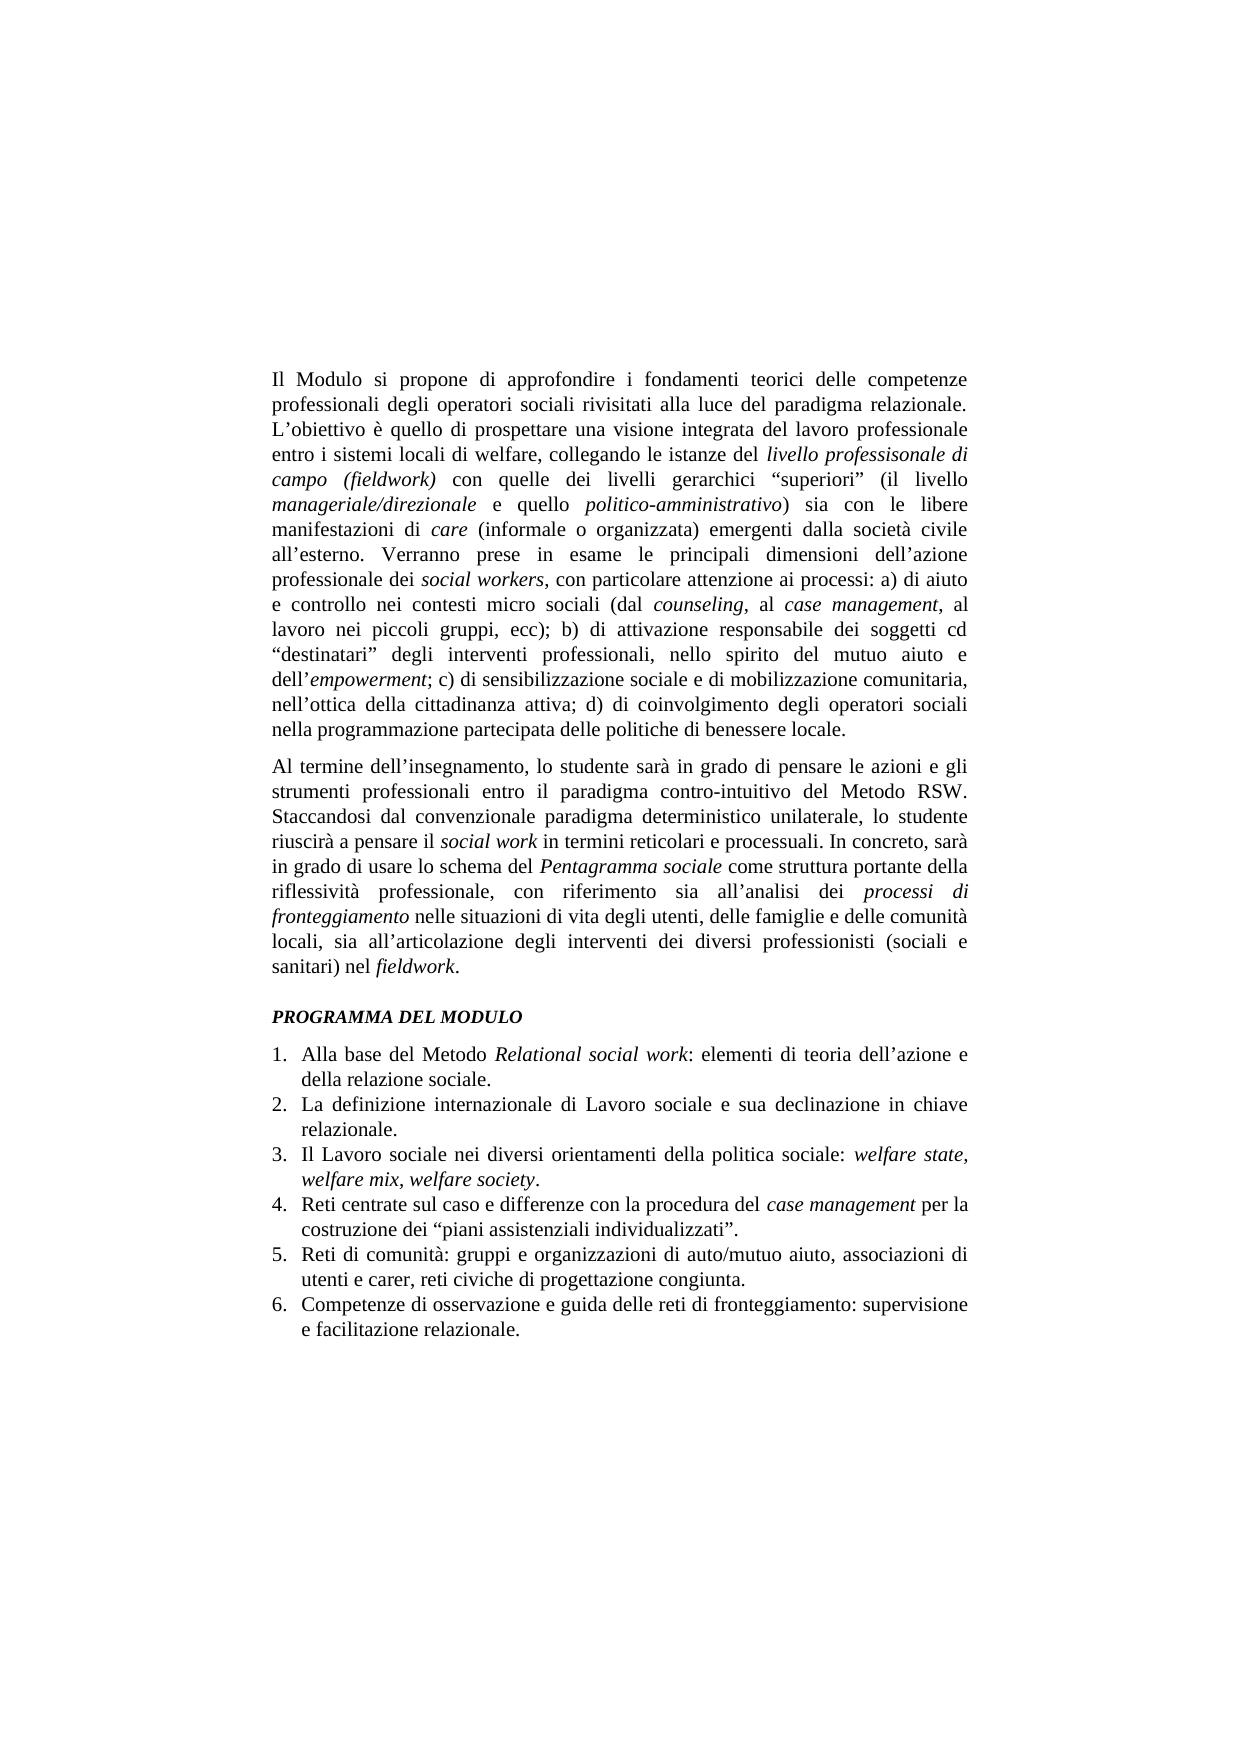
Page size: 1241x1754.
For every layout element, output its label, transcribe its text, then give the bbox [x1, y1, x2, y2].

text 3. Il Lavoro sociale nei diversi orientamenti della politica sociale: welfare state, welfare mix, welfare society. [272, 1141, 968, 1191]
text 2. La definizione internazionale di Lavoro sociale e sua declinazione in chiave relazionale. [272, 1091, 968, 1141]
text 5. Reti di comunità: gruppi e organizzazioni di auto/mutuo aiuto, associazioni di utenti e carer, reti civiche di progettazione congiunta. [272, 1241, 968, 1291]
text Al termine dell’insegnamento, lo studente sarà in grado di pensare le azioni e gli strumenti professionali entro il paradigma contro-intuitivo del Metodo RSW. Staccandosi dal convenzionale paradigma deterministico unilaterale, lo studente riuscirà a pensare il social work in termini reticolari e processuali. In concreto, sarà in grado di usare lo schema del Pentagramma sociale come struttura portante della riflessività professionale, con riferimento sia all’analisi dei processi di fronteggiamento nelle situazioni di vita degli utenti, delle famiglie e delle comunità locali, sia all’articolazione degli interventi dei diversi professionisti (sociali e sanitari) nel fieldwork. [272, 754, 968, 979]
text PROGRAMMA DEL MODULO [272, 1004, 968, 1029]
text Il Modulo si propone di approfondire i fondamenti teorici delle competenze professionali degli operatori sociali rivisitati alla luce del paradigma relazionale. L’obiettivo è quello di prospettare una visione integrata del lavoro professionale entro i sistemi locali di welfare, collegando le istanze del livello professisonale di campo (fieldwork) con quelle dei livelli gerarchici “superiori” (il livello manageriale/direzionale e quello politico-amministrativo) sia con le libere manifestazioni di care (informale o organizzata) emergenti dalla società civile all’esterno. Verranno prese in esame le principali dimensioni dell’azione professionale dei social workers, con particolare attenzione ai processi: a) di aiuto e controllo nei contesti micro sociali (dal counseling, al case management, al lavoro nei piccoli gruppi, ecc); b) di attivazione responsabile dei soggetti cd “destinatari” degli interventi professionali, nello spirito del mutuo aiuto e dell’empowerment; c) di sensibilizzazione sociale e di mobilizzazione comunitaria, nell’ottica della cittadinanza attiva; d) di coinvolgimento degli operatori sociali nella programmazione partecipata delle politiche di benessere locale. [272, 366, 968, 741]
text 6. Competenze di osservazione e guida delle reti di fronteggiamento: supervisione e facilitazione relazionale. [272, 1291, 968, 1341]
text 4. Reti centrate sul caso e differenze con la procedura del case management per la costruzione dei “piani assistenziali individualizzati”. [272, 1191, 968, 1241]
text 1. Alla base del Metodo Relational social work: elementi di teoria dell’azione e della relazione sociale. [272, 1041, 968, 1091]
